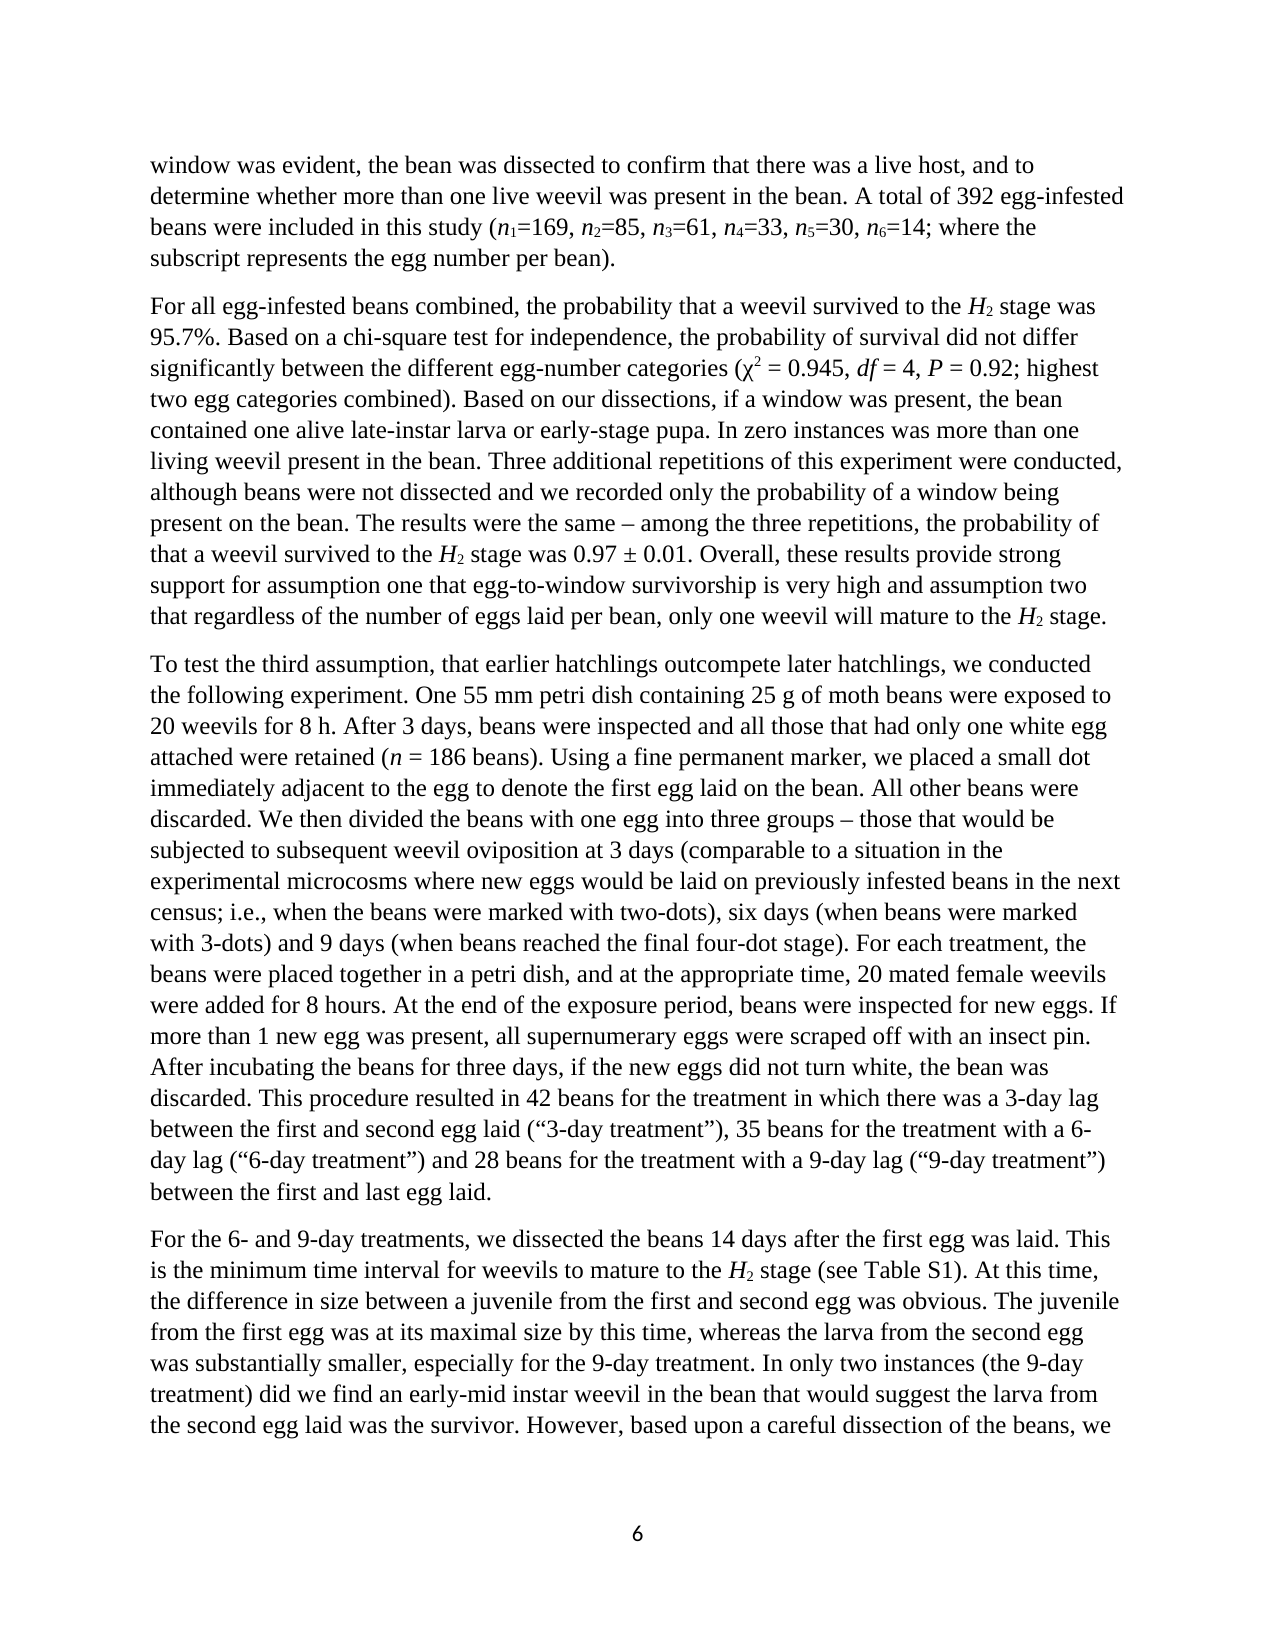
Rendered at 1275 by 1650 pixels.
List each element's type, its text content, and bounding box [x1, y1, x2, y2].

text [150, 150, 1125, 272]
text For all egg-infested beans combined, the probability that a weevil survived to the H2 stage was 95.7%. Based on a chi-square test for independence, the probability of survival did not differ significantly between the different egg-number categories (χ2 = 0.945, df = 4, P = 0.92; highest two egg categories combined). Based on our dissections, if a window was present, the bean contained one alive late-instar larva or early-stage pupa. In zero instances was more than one living weevil present in the bean. Three additional repetitions of this experiment were conducted, although beans were not dissected and we recorded only the probability of a window being present on the bean. The results were the same – among the three repetitions, the probability of that a weevil survived to the H2 stage was 0.97 ± 0.01. Overall, these results provide strong support for assumption one that egg-to-window survivorship is very high and assumption two that regardless of the number of eggs laid per bean, only one weevil will mature to the H2 stage. [150, 291, 1125, 630]
text To test the third assumption, that earlier hatchlings outcompete later hatchlings, we conducted the following experiment. One 55 mm petri dish containing 25 g of moth beans were exposed to 20 weevils for 8 h. After 3 days, beans were inspected and all those that had only one white egg attached were retained (n = 186 beans). Using a fine permanent marker, we placed a small dot immediately adjacent to the egg to denote the first egg laid on the bean. All other beans were discarded. We then divided the beans with one egg into three groups – those that would be subjected to subsequent weevil oviposition at 3 days (comparable to a situation in the experimental microcosms where new eggs would be laid on previously infested beans in the next census; i.e., when the beans were marked with two-dots), six days (when beans were marked with 3-dots) and 9 days (when beans reached the final four-dot stage). For each treatment, the beans were placed together in a petri dish, and at the appropriate time, 20 mated female weevils were added for 8 hours. At the end of the exposure period, beans were inspected for new eggs. If more than 1 new egg was present, all supernumerary eggs were scraped off with an insect pin. After incubating the beans for three days, if the new eggs did not turn white, the bean was discarded. This procedure resulted in 42 beans for the treatment in which there was a 3-day lag between the first and second egg laid (“3-day treatment”), 35 beans for the treatment with a 6-day lag (“6-day treatment”) and 28 beans for the treatment with a 9-day lag (“9-day treatment”) between the first and last egg laid. [150, 649, 1125, 1205]
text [150, 1224, 1125, 1439]
